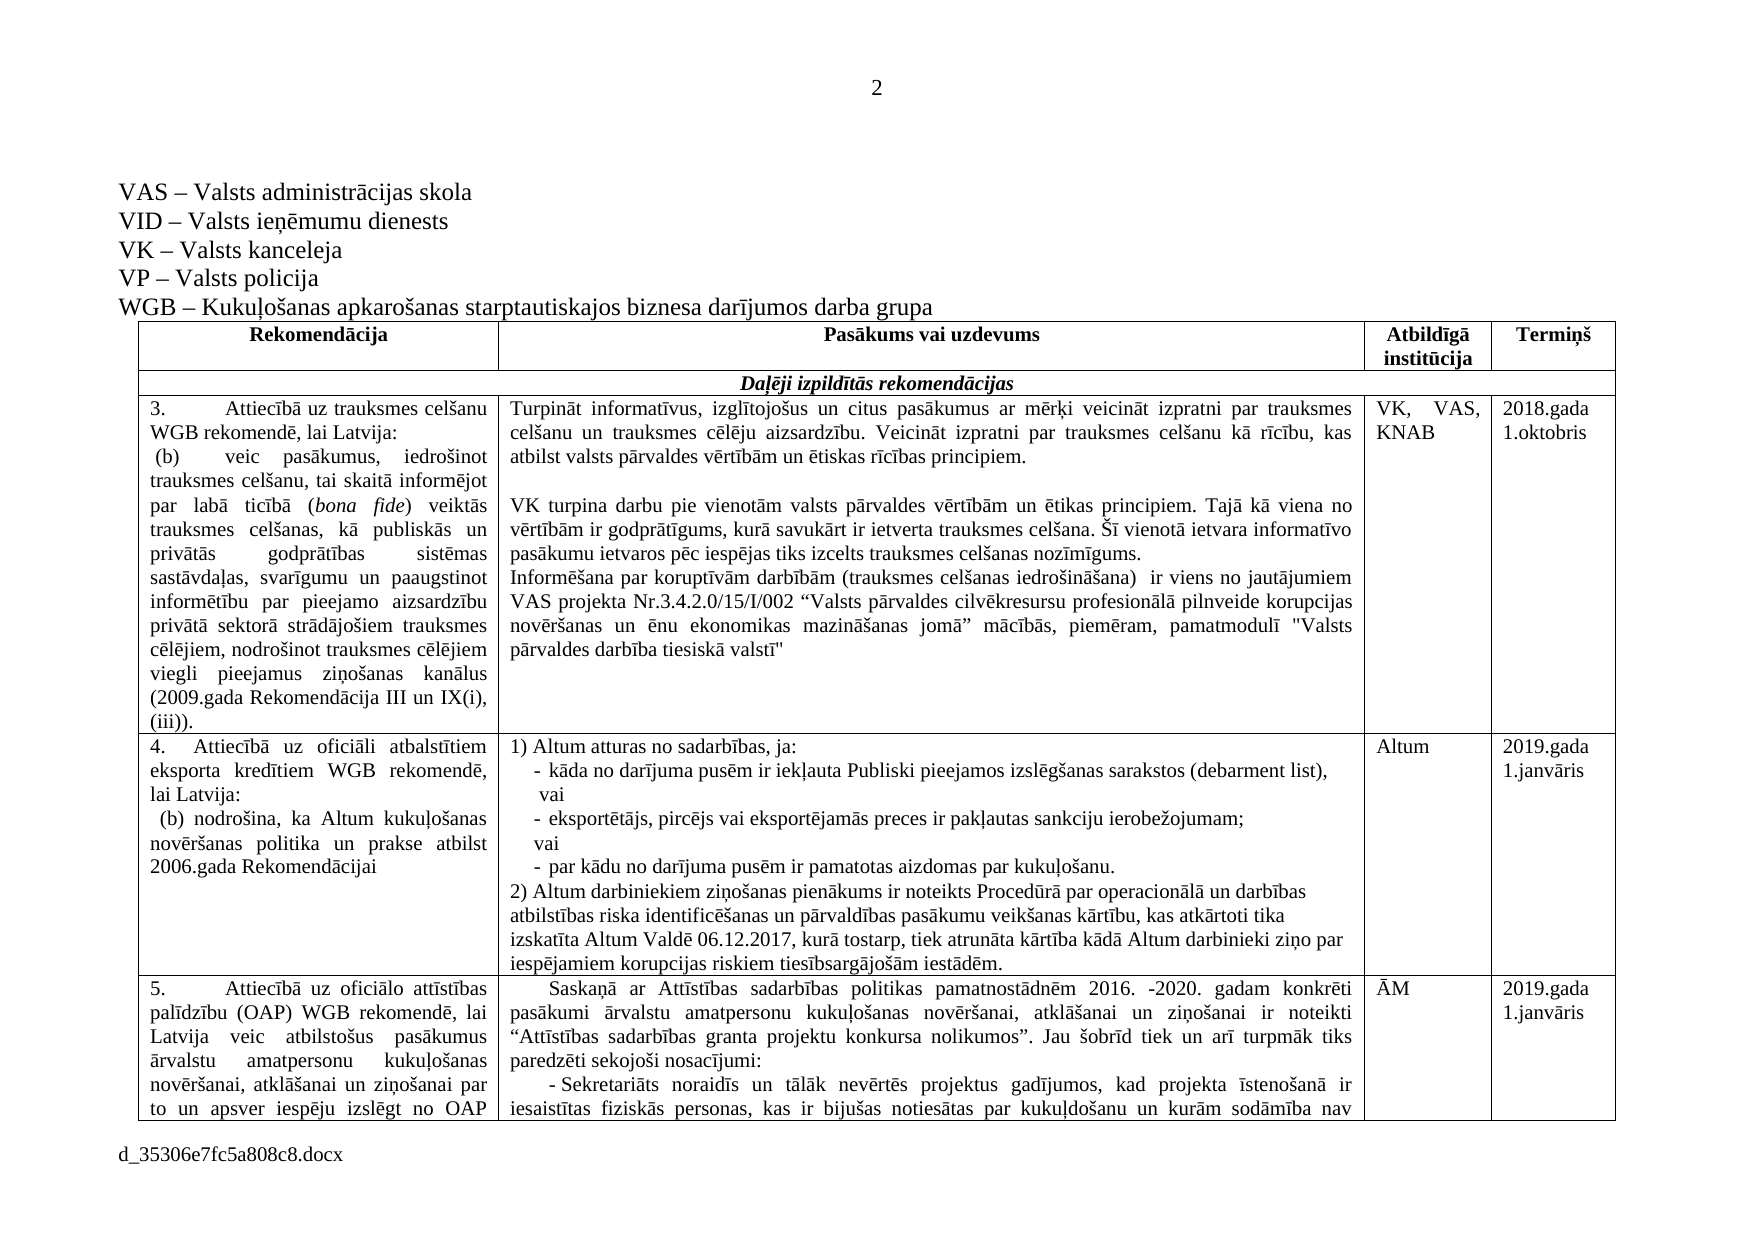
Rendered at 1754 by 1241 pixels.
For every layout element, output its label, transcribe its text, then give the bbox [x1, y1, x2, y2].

table_cell VK, VAS, KNAB [1365, 396, 1491, 733]
table_cell Turpināt informatīvus, izglītojošus un citus pasākumus ar mērķi veicināt izpratni par trauksmes celšanu un trauksmes cēlēju aizsardzību. Veicināt izpratni par trauksmes celšanu kā rīcību, kas atbilst valsts pārvaldes vērtībām un ētiskas rīcības principiem. VK turpina darbu pie vienotām valsts pārvaldes vērtībām un ētikas principiem. Tajā kā viena no vērtībām ir godprātīgums, kurā savukārt ir ietverta trauksmes celšana. Šī vienotā ietvara informatīvo pasākumu ietvaros pēc iespējas tiks izcelts trauksmes celšanas nozīmīgums. Informēšana par koruptīvām darbībām (trauksmes celšanas iedrošināšana) ir viens no jautājumiem VAS projekta Nr.3.4.2.0/15/I/002 “Valsts pārvaldes cilvēkresursu profesionālā pilnveide korupcijas novēršanas un ēnu ekonomikas mazināšanas jomā” mācībās, piemēram, pamatmodulī "Valsts pārvaldes darbība tiesiskā valstī" [499, 396, 1364, 733]
table_header Atbildīgā institūcija [1365, 322, 1491, 370]
text VID – Valsts ieņēmumu dienests [118, 206, 1636, 235]
table_cell 1) Altum atturas no sadarbības, ja: - kāda no darījuma pusēm ir iekļauta Publiski pieejamos izslēgšanas sarakstos (debarment list), vai - eksportētājs, pircējs vai eksportējamās preces ir pakļautas sankciju ierobežojumam; vai - par kādu no darījuma pusēm ir pamatotas aizdomas par kukuļošanu. 2) Altum darbiniekiem ziņošanas pienākums ir noteikts Procedūrā par operacionālā un darbības atbilstības riska identificēšanas un pārvaldības pasākumu veikšanas kārtību, kas atkārtoti tika izskatīta Altum Valdē 06.12.2017, kurā tostarp, tiek atrunāta kārtība kādā Altum darbinieki ziņo par iespējamiem korupcijas riskiem tiesībsargājošām iestādēm. [499, 734, 1364, 975]
table_header Rekomendācija [139, 322, 498, 370]
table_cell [139, 976, 498, 1120]
table_header Termiņš [1492, 322, 1615, 370]
table_cell 2019.gada 1.janvāris [1492, 734, 1615, 975]
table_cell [1492, 976, 1615, 1120]
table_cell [499, 976, 1364, 1120]
table_cell ĀM [1365, 976, 1491, 1120]
text VP – Valsts policija [118, 263, 1636, 292]
table_cell 2018.gada 1.oktobris [1492, 396, 1615, 733]
table_cell 3. Attiecībā uz trauksmes celšanu WGB rekomendē, lai Latvija: (b) veic pasākumus, iedrošinot trauksmes celšanu, tai skaitā informējot par labā ticībā (bona fide) veiktās trauksmes celšanas, kā publiskās un privātās godprātības sistēmas sastāvdaļas, svarīgumu un paaugstinot informētību par pieejamo aizsardzību privātā sektorā strādājošiem trauksmes cēlējiem, nodrošinot trauksmes cēlējiem viegli pieejamus ziņošanas kanālus (2009.gada Rekomendācija III un IX(i), (iii)). [139, 396, 498, 733]
table_cell Daļēji izpildītās rekomendācijas [139, 371, 1615, 395]
table_header Pasākums vai uzdevums [499, 322, 1364, 370]
table_cell Altum [1365, 734, 1491, 975]
text WGB – Kukuļošanas apkarošanas starptautiskajos biznesa darījumos darba grupa [118, 292, 1636, 321]
table_cell 4. Attiecībā uz oficiāli atbalstītiem eksporta kredītiem WGB rekomendē, lai Latvija: (b) nodrošina, ka Altum kukuļošanas novēršanas politika un prakse atbilst 2006.gada Rekomendācijai [139, 734, 498, 975]
text VK – Valsts kanceleja [118, 235, 1636, 263]
text VAS – Valsts administrācijas skola [118, 177, 1636, 206]
